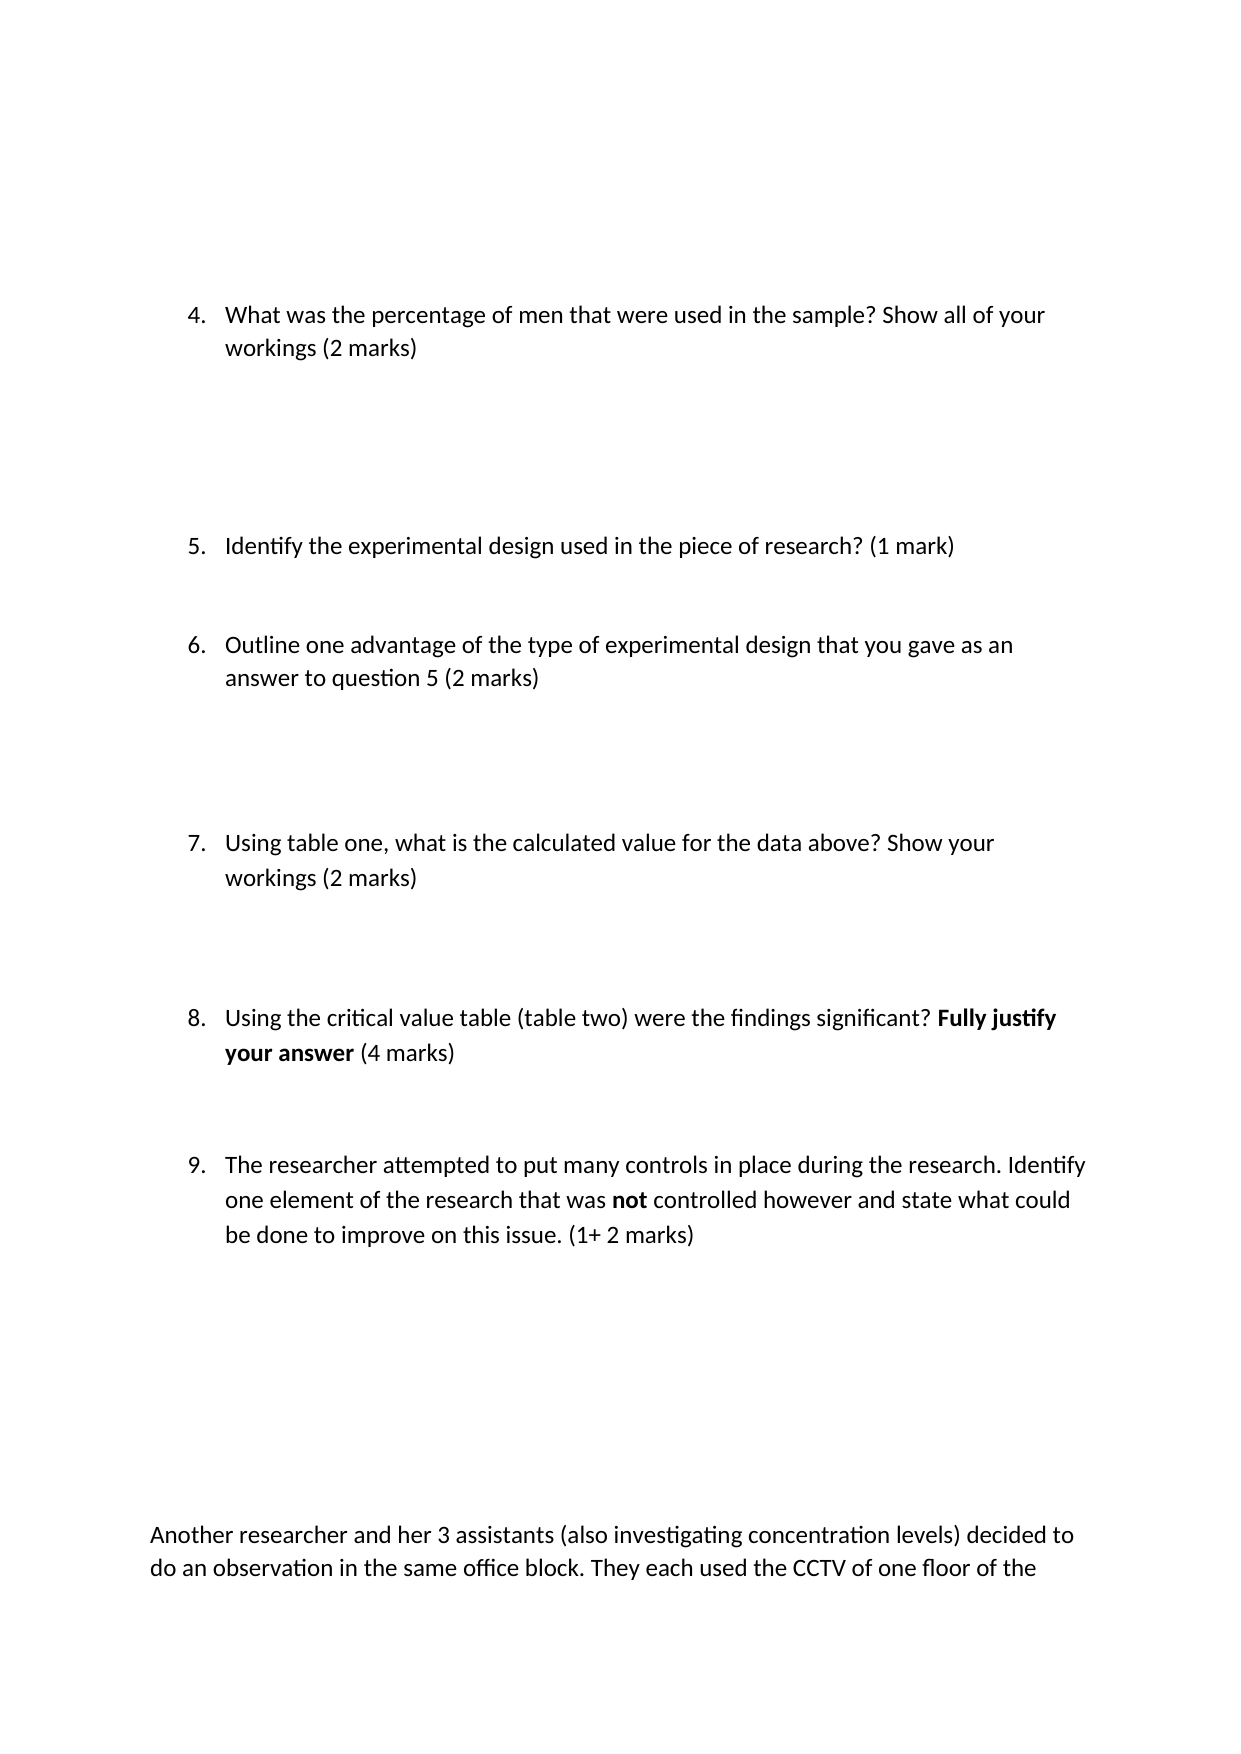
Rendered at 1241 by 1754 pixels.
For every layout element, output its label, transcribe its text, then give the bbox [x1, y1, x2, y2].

list Outline one advantage of the type of experimental design that you gave as an answer to question 5 (2 marks) [187, 629, 1090, 692]
list Identify the experimental design used in the piece of research? (1 mark) [187, 530, 1090, 561]
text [150, 1519, 1090, 1583]
list Using the critical value table (table two) were the findings significant? Fully justify your answer (4 marks) [187, 1002, 1090, 1068]
list The researcher attempted to put many controls in place during the research. Identify one element of the research that was not controlled however and state what could be done to improve on this issue. (1+ 2 marks) [187, 1149, 1090, 1249]
list What was the percentage of men that were used in the sample? Show all of your workings (2 marks) [187, 299, 1090, 362]
list Using table one, what is the calculated value for the data above? Show your workings (2 marks) [187, 827, 1090, 892]
